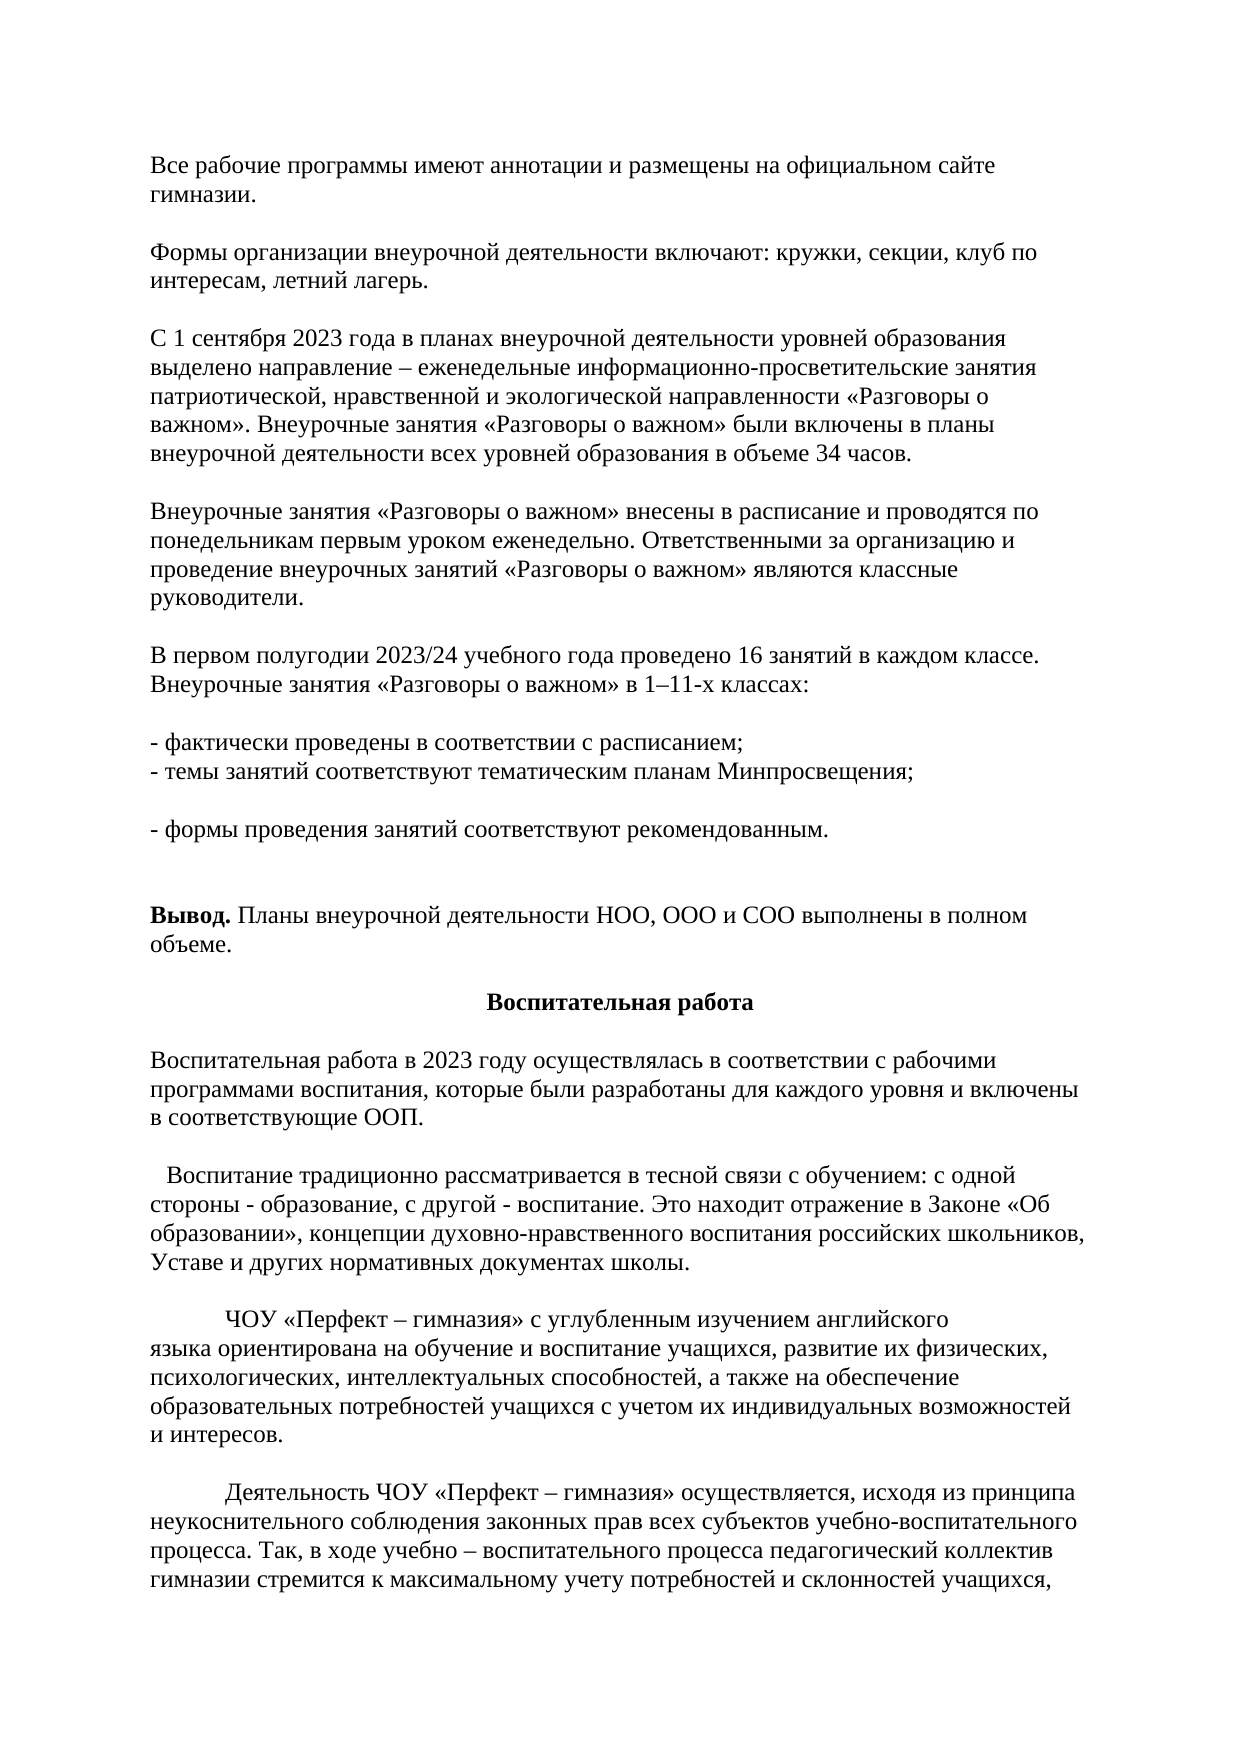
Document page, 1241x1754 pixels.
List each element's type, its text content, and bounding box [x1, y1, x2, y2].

text - формы проведения занятий соответствуют рекомендованным. [150, 814, 1071, 842]
text Формы организации внеурочной деятельности включают: кружки, секции, клуб по интересам, летний лагерь. [150, 237, 1090, 294]
text С 1 сентября 2023 года в планах внеурочной деятельности уровней образования выделено направление – еженедельные информационно-просветительские занятия патриотической, нравственной и экологической направленности «Разговоры о важном». Внеурочные занятия «Разговоры о важном» были включены в планы внеурочной деятельности всех уровней образования в объеме 34 часов. [150, 323, 1090, 467]
text Воспитательная работа в 2023 году осуществлялась в соответствии с рабочими программами воспитания, которые были разработаны для каждого уровня и включены в соответствующие ООП. [150, 1045, 1090, 1131]
text - фактически проведены в соответствии с расписанием; [150, 727, 1071, 756]
text В первом полугодии 2023/24 учебного года проведено 16 занятий в каждом классе. Внеурочные занятия «Разговоры о важном» в 1–11-х классах: [150, 640, 1090, 698]
text Вывод. Планы внеурочной деятельности НОО, ООО и СОО выполнены в полном объеме. [150, 900, 1090, 958]
text Воспитательная работа [150, 987, 1090, 1016]
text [91, 1477, 1090, 1592]
text Воспитание традиционно рассматривается в тесной связи с обучением: с одной стороны - образование, с другой - воспитание. Это находит отражение в Законе «Об образовании», концепции духовно-нравственного воспитания российских школьников, Уставе и других нормативных документах школы. [91, 1160, 1090, 1275]
text ЧОУ «Перфект – гимназия» с углубленным изучением английского языка ориентирована на обучение и воспитание учащихся, развитие их физических, психологических, интеллектуальных способностей, а также на обеспечение образовательных потребностей учащихся с учетом их индивидуальных возможностей и интересов. [91, 1304, 1090, 1448]
text - темы занятий соответствуют тематическим планам Минпросвещения; [150, 756, 1071, 784]
text Все рабочие программы имеют аннотации и размещены на официальном сайте гимназии. [150, 150, 1090, 207]
text Внеурочные занятия «Разговоры о важном» внесены в расписание и проводятся по понедельникам первым уроком еженедельно. Ответственными за организацию и проведение внеурочных занятий «Разговоры о важном» являются классные руководители. [150, 496, 1090, 611]
